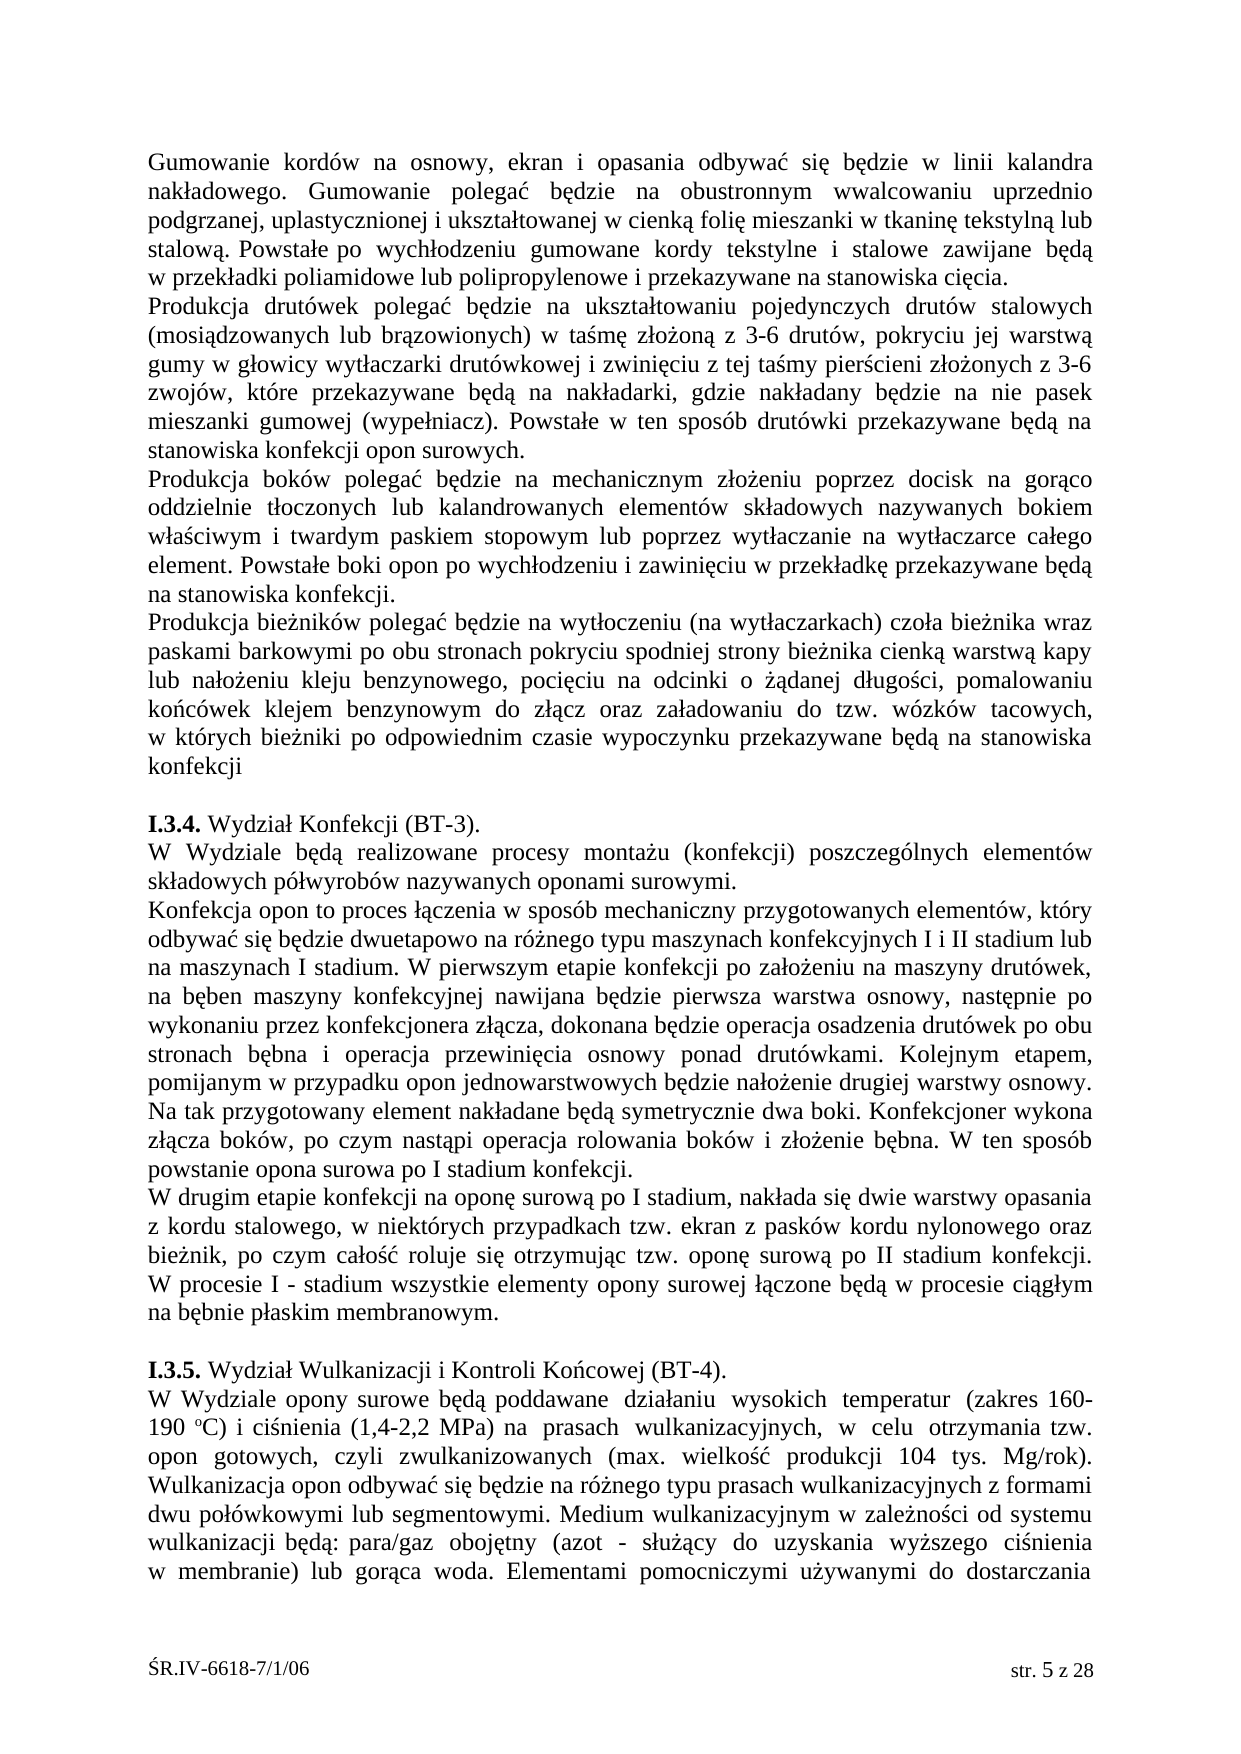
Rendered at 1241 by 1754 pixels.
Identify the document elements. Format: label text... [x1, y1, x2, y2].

text W drugim etapie konfekcji na oponę surową po I stadium, nakłada się dwie warstwy opasania z kordu stalowego, w niektórych przypadkach tzw. ekran z pasków kordu nylonowego oraz bieżnik, po czym całość roluje się otrzymując tzw. oponę surową po II stadium konfekcji. W procesie I - stadium wszystkie elementy opony surowej łączone będą w procesie ciągłym na bębnie płaskim membranowym. [148, 1182, 1093, 1326]
text W Wydziale opony surowe będą poddawane działaniu wysokich temperatur (zakres 160-190 oC) i ciśnienia (1,4-2,2 MPa) na prasach wulkanizacyjnych, w celu otrzymania tzw. opon gotowych, czyli zwulkanizowanych (max. wielkość produkcji 104 tys. Mg/rok). Wulkanizacja opon odbywać się będzie na różnego typu prasach wulkanizacyjnych z formami dwu połówkowymi lub segmentowymi. Medium wulkanizacyjnym w zależności od systemu wulkanizacji będą: para/gaz obojętny (azot - służący do uzyskania wyższego ciśnienia w membranie) lub gorąca woda. Elementami pomocniczymi używanymi do dostarczania [148, 1384, 1093, 1585]
text Gumowanie kordów na osnowy, ekran i opasania odbywać się będzie w linii kalandra nakładowego. Gumowanie polegać będzie na obustronnym wwalcowaniu uprzednio podgrzanej, uplastycznionej i ukształtowanej w cienką folię mieszanki w tkaninę tekstylną lub stalową. Powstałe po wychłodzeniu gumowane kordy tekstylne i stalowe zawijane będą w przekładki poliamidowe lub polipropylenowe i przekazywane na stanowiska cięcia. [148, 147, 1093, 291]
text Konfekcja opon to proces łączenia w sposób mechaniczny przygotowanych elementów, który odbywać się będzie dwuetapowo na różnego typu maszynach konfekcyjnych I i II stadium lub na maszynach I stadium. W pierwszym etapie konfekcji po założeniu na maszyny drutówek, na bęben maszyny konfekcyjnej nawijana będzie pierwsza warstwa osnowy, następnie po wykonaniu przez konfekcjonera złącza, dokonana będzie operacja osadzenia drutówek po obu stronach bębna i operacja przewinięcia osnowy ponad drutówkami. Kolejnym etapem, pomijanym w przypadku opon jednowarstwowych będzie nałożenie drugiej warstwy osnowy. Na tak przygotowany element nakładane będą symetrycznie dwa boki. Konfekcjoner wykona złącza boków, po czym nastąpi operacja rolowania boków i złożenie bębna. W ten sposób powstanie opona surowa po I stadium konfekcji. [148, 895, 1093, 1182]
text Produkcja boków polegać będzie na mechanicznym złożeniu poprzez docisk na gorąco oddzielnie tłoczonych lub kalandrowanych elementów składowych nazywanych bokiem właściwym i twardym paskiem stopowym lub poprzez wytłaczanie na wytłaczarce całego element. Powstałe boki opon po wychłodzeniu i zawinięciu w przekładkę przekazywane będą na stanowiska konfekcji. [148, 464, 1093, 607]
list Wydział Konfekcji (BT-3). [148, 809, 1113, 837]
text W Wydziale będą realizowane procesy montażu (konfekcji) poszczególnych elementów składowych półwyrobów nazywanych oponami surowymi. [148, 837, 1093, 895]
text Produkcja drutówek polegać będzie na ukształtowaniu pojedynczych drutów stalowych (mosiądzowanych lub brązowionych) w taśmę złożoną z 3-6 drutów, pokryciu jej warstwą gumy w głowicy wytłaczarki drutówkowej i zwinięciu z tej taśmy pierścieni złożonych z 3-6 zwojów, które przekazywane będą na nakładarki, gdzie nakładany będzie na nie pasek mieszanki gumowej (wypełniacz). Powstałe w ten sposób drutówki przekazywane będą na stanowiska konfekcji opon surowych. [148, 291, 1093, 464]
text Produkcja bieżników polegać będzie na wytłoczeniu (na wytłaczarkach) czoła bieżnika wraz paskami barkowymi po obu stronach pokryciu spodniej strony bieżnika cienką warstwą kapy lub nałożeniu kleju benzynowego, pocięciu na odcinki o żądanej długości, pomalowaniu końcówek klejem benzynowym do złącz oraz załadowaniu do tzw. wózków tacowych, w których bieżniki po odpowiednim czasie wypoczynku przekazywane będą na stanowiska konfekcji [148, 607, 1093, 780]
list Wydział Wulkanizacji i Kontroli Końcowej (BT-4). [148, 1355, 1113, 1384]
